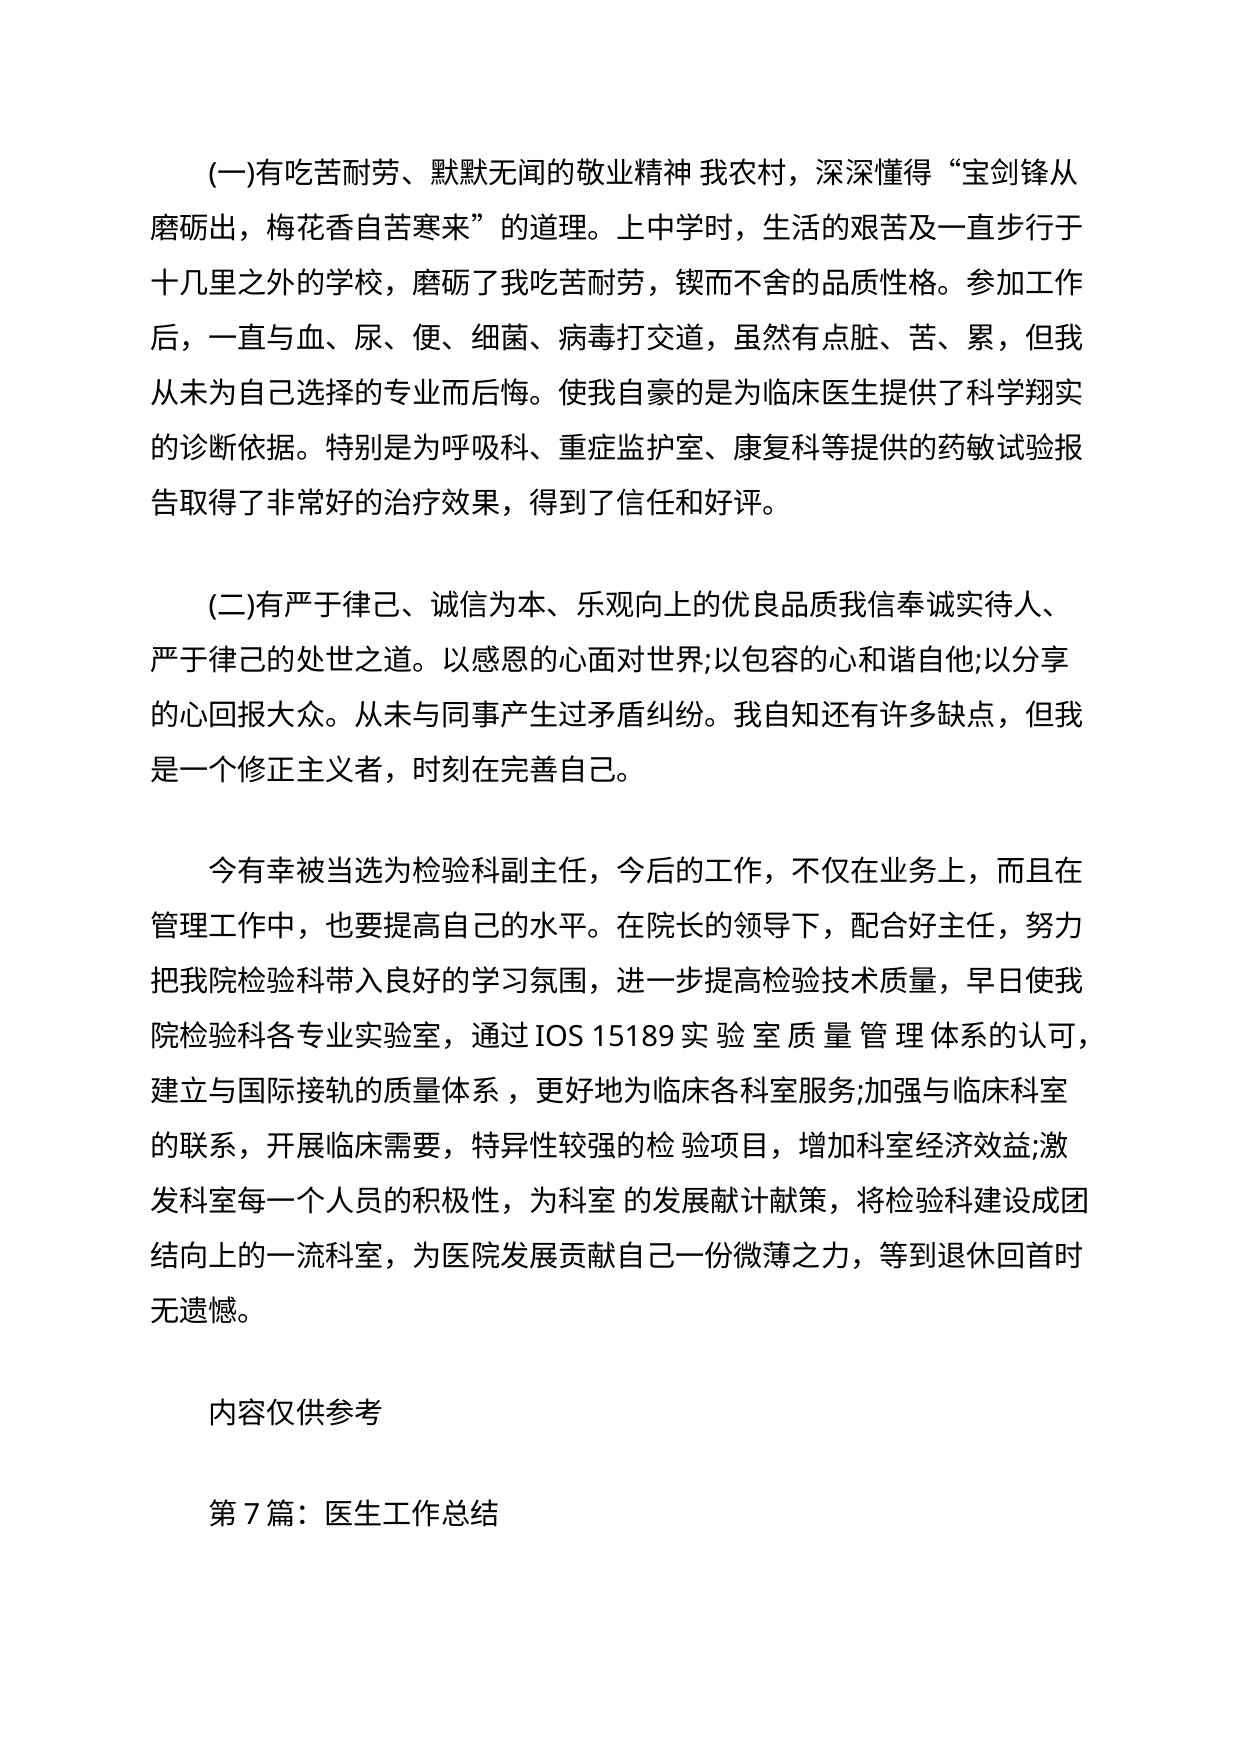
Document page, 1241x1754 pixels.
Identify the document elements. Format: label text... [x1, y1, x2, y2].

text (二)有严于律己、诚信为本、乐观向上的优良品质我信奉诚实待人、严于律己的处世之道。以感恩的心面对世界;以包容的心和谐自他;以分享的心回报大众。从未与同事产生过矛盾纠纷。我自知还有许多缺点，但我是一个修正主义者，时刻在完善自己。 [150, 581, 1090, 788]
text 第7篇：医生工作总结 [150, 1491, 1090, 1533]
text (一)有吃苦耐劳、默默无闻的敬业精神 我农村，深深懂得“宝剑锋从磨砺出，梅花香自苦寒来”的道理。上中学时，生活的艰苦及一直步行于十几里之外的学校，磨砺了我吃苦耐劳，锲而不舍的品质性格。参加工作后，一直与血、尿、便、细菌、病毒打交道，虽然有点脏、苦、累，但我从未为自己选择的专业而后悔。使我自豪的是为临床医生提供了科学翔实的诊断依据。特别是为呼吸科、重症监护室、康复科等提供的药敏试验报告取得了非常好的治疗效果，得到了信任和好评。 [150, 150, 1090, 522]
text 内容仅供参考 [150, 1389, 1090, 1431]
text 今有幸被当选为检验科副主任，今后的工作，不仅在业务上，而且在管理工作中，也要提高自己的水平。在院长的领导下，配合好主任，努力把我院检验科带入良好的学习氛围，进一步提高检验技术质量，早日使我院检验科各专业实验室，通过IOS 15189实 验 室 质 量 管 理 体系的认可，建立与国际接轨的质量体系 ，更好地为临床各科室服务;加强与临床科室的联系，开展临床需要，特异性较强的检 验项目，增加科室经济效益;激发科室每一个人员的积极性，为科室 的发展献计献策，将检验科建设成团结向上的一流科室，为医院发展贡献自己一份微薄之力，等到退休回首时无遗憾。 [150, 848, 1090, 1330]
